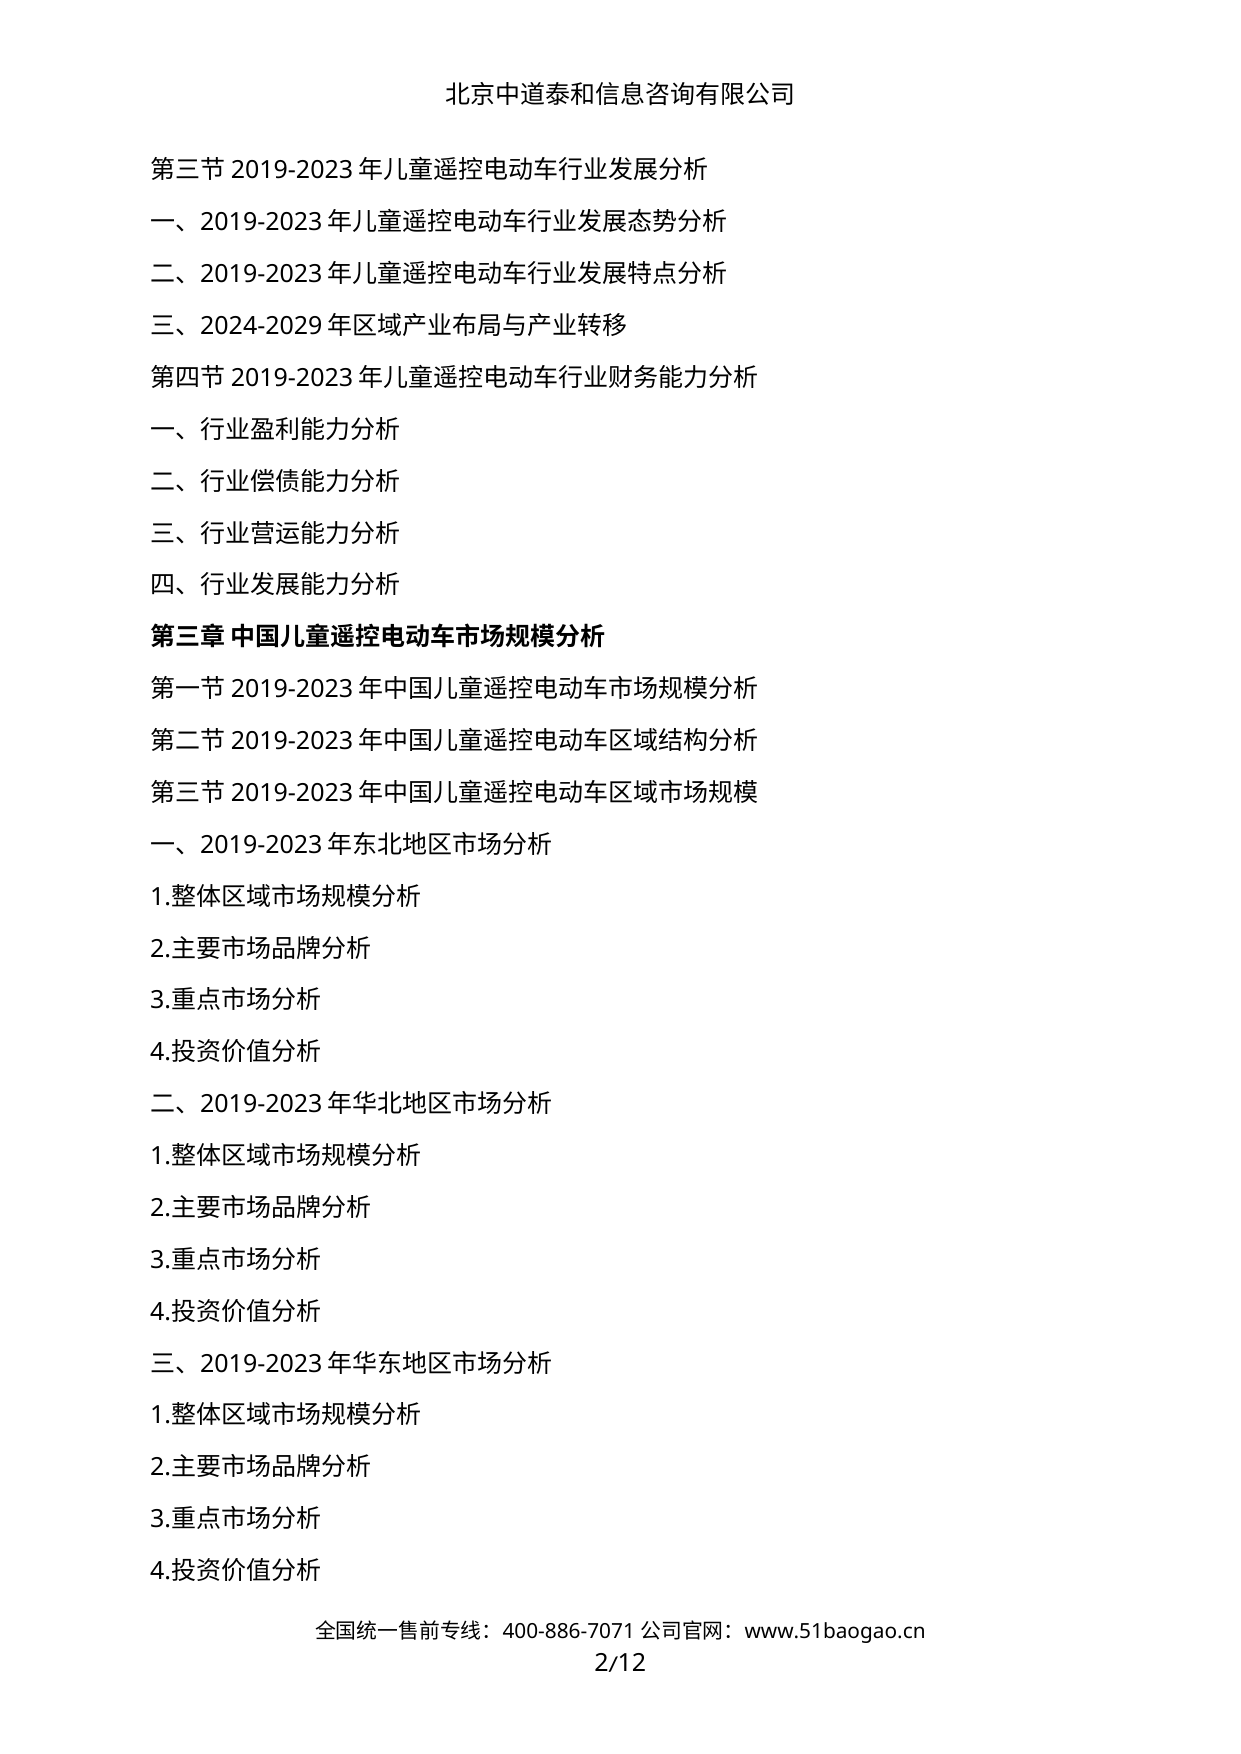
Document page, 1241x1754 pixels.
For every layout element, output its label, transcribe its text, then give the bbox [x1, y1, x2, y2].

text 二、2019-2023年华北地区市场分析 [150, 1084, 1090, 1120]
text 第三章 中国儿童遥控电动车市场规模分析 [150, 617, 1090, 653]
text 三、2019-2023年华东地区市场分析 [150, 1343, 1090, 1379]
text 1.整体区域市场规模分析 [150, 876, 1090, 912]
text 2.主要市场品牌分析 [150, 1187, 1090, 1224]
text 4.投资价值分析 [150, 1551, 1090, 1587]
text 4.投资价值分析 [150, 1032, 1090, 1068]
text 2.主要市场品牌分析 [150, 928, 1090, 964]
text 第二节 2019-2023年中国儿童遥控电动车区域结构分析 [150, 721, 1090, 757]
text 一、2019-2023年儿童遥控电动车行业发展态势分析 [150, 202, 1090, 238]
text 4.投资价值分析 [150, 1291, 1090, 1327]
text 三、2024-2029年区域产业布局与产业转移 [150, 306, 1090, 342]
text 一、行业盈利能力分析 [150, 409, 1090, 446]
text 第四节 2019-2023年儿童遥控电动车行业财务能力分析 [150, 357, 1090, 394]
text 第三节 2019-2023年中国儿童遥控电动车区域市场规模 [150, 772, 1090, 809]
text 3.重点市场分析 [150, 980, 1090, 1016]
text 3.重点市场分析 [150, 1239, 1090, 1276]
text 二、行业偿债能力分析 [150, 461, 1090, 497]
text 一、2019-2023年东北地区市场分析 [150, 824, 1090, 861]
text 3.重点市场分析 [150, 1499, 1090, 1535]
text 二、2019-2023年儿童遥控电动车行业发展特点分析 [150, 254, 1090, 290]
text 三、行业营运能力分析 [150, 513, 1090, 549]
text 1.整体区域市场规模分析 [150, 1395, 1090, 1431]
text 1.整体区域市场规模分析 [150, 1136, 1090, 1172]
text 第一节 2019-2023年中国儿童遥控电动车市场规模分析 [150, 669, 1090, 705]
text 第三节 2019-2023年儿童遥控电动车行业发展分析 [150, 150, 1090, 186]
text 2.主要市场品牌分析 [150, 1447, 1090, 1483]
text 四、行业发展能力分析 [150, 565, 1090, 601]
